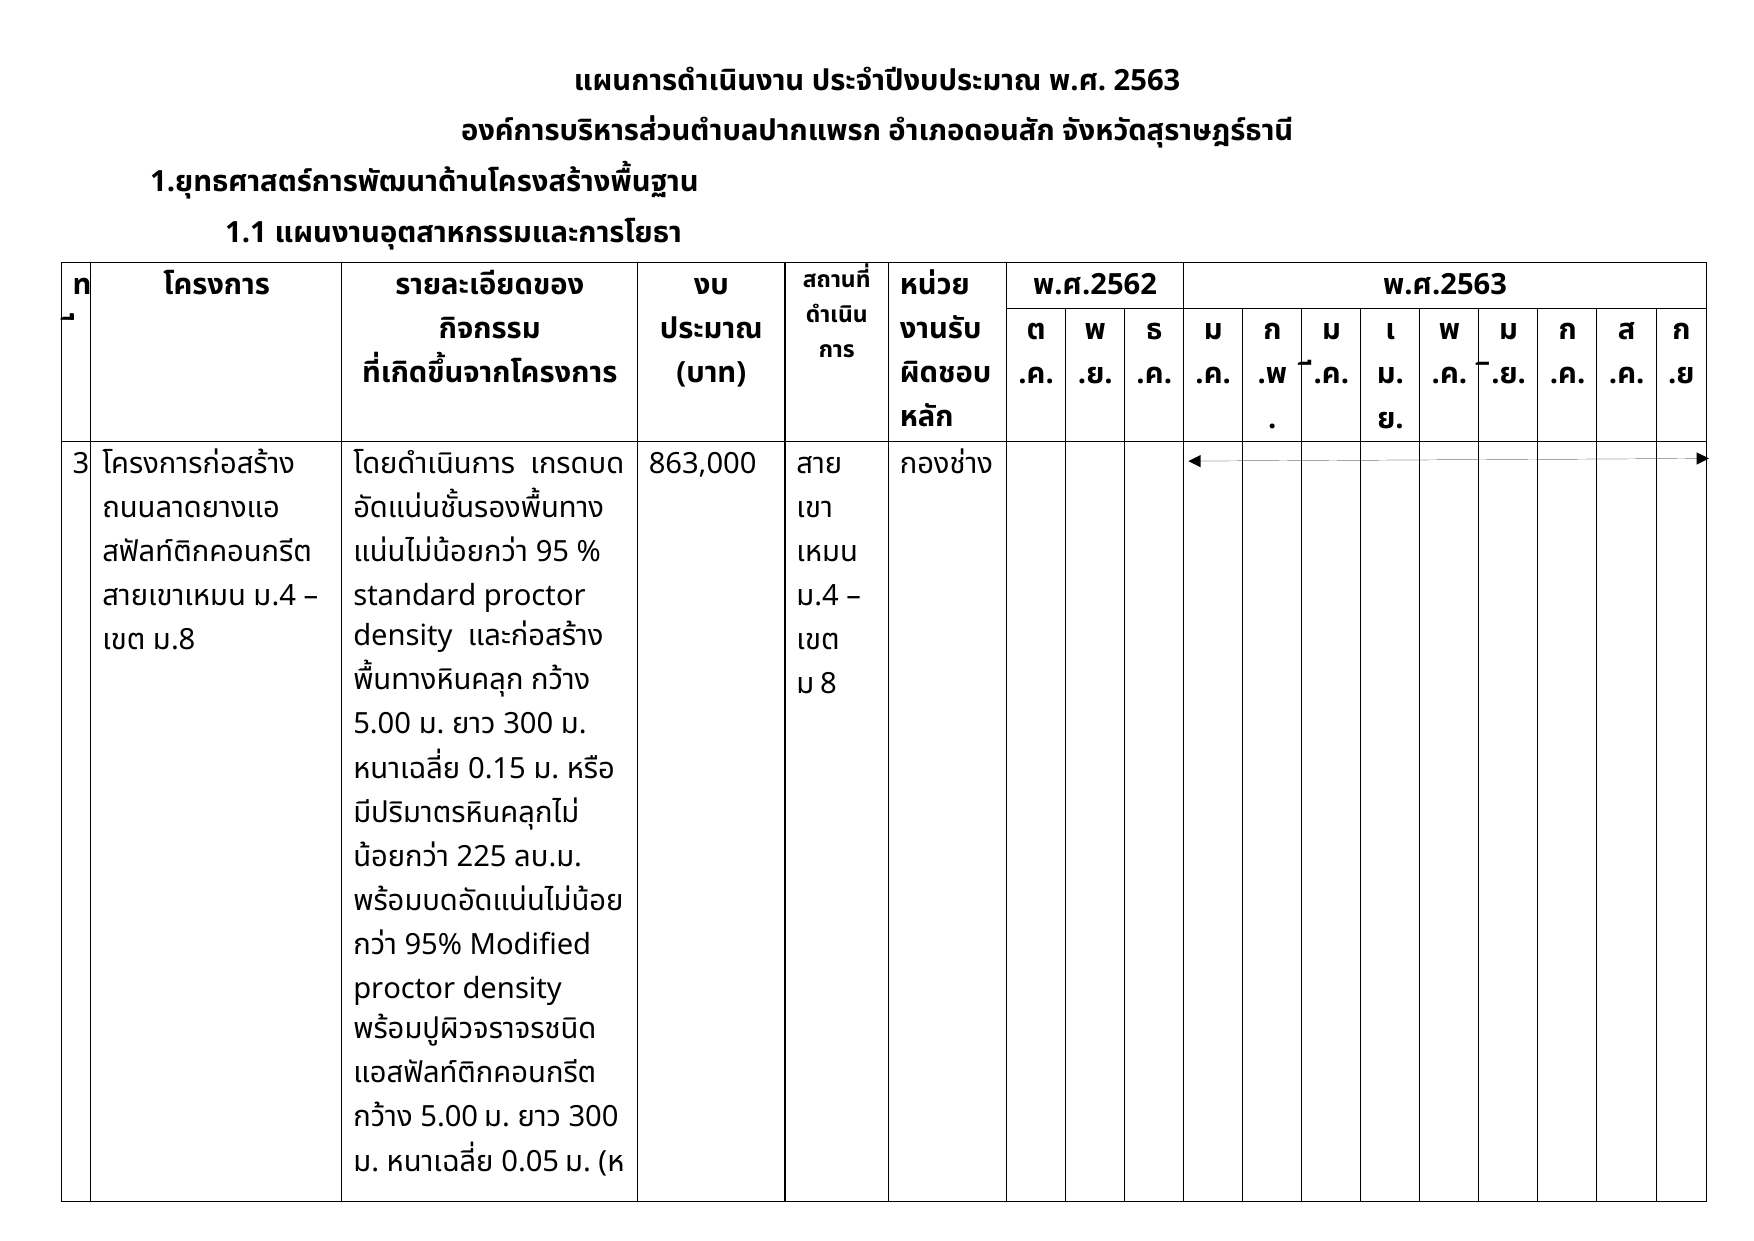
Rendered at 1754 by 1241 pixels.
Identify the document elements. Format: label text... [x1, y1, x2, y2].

table_cell [1479, 442, 1537, 459]
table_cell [786, 442, 888, 1201]
table_cell [1597, 459, 1656, 1201]
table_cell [342, 442, 637, 1201]
table_cell [1066, 442, 1124, 1201]
table_cell [1538, 460, 1596, 1201]
table_cell [1538, 442, 1596, 459]
table_header รายละเอียดของกิจกรรม ที่เกิดขึ้นจากโครงการ [342, 263, 637, 441]
text 1.ยุทธศาสตร์การพัฒนาด้านโครงสร้างพื้นฐาน [150, 161, 1604, 205]
table_cell ต.ค. [1007, 309, 1065, 441]
table_cell มิ.ย. [1479, 309, 1537, 441]
table_cell กองช่าง [889, 442, 1006, 1201]
table_cell เม.ย. [1361, 309, 1419, 441]
text 1.1 แผนงานอุตสาหกรรมและการโยธา [150, 211, 1604, 256]
table_header พ.ศ.2562 [1007, 263, 1183, 307]
table_cell [1597, 442, 1656, 458]
table_header สถานที่ดำเนินการ [786, 263, 888, 441]
table_cell พ.ย. [1066, 309, 1124, 441]
table_header โครงการ [91, 263, 341, 441]
table_cell [1243, 442, 1301, 460]
table_cell ม.ค. [1184, 309, 1242, 441]
table_cell ธ.ค. [1125, 309, 1183, 441]
table_cell พ.ค. [1420, 309, 1478, 441]
table_cell [1184, 442, 1242, 1201]
table_cell [1479, 460, 1537, 1201]
table_header หน่วยงานรับผิดชอบหลัก [889, 263, 1006, 441]
text องค์การบริหารส่วนตำบลปากแพรก อำเภอดอนสัก จังหวัดสุราษฎร์ธานี [150, 110, 1604, 154]
table_cell ส.ค. [1597, 309, 1656, 441]
table_cell มี.ค. [1302, 309, 1360, 441]
table_cell [1243, 461, 1301, 1201]
table_cell [1657, 442, 1706, 458]
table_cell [91, 442, 341, 1201]
table_cell [1302, 461, 1360, 1201]
table_cell 3 [62, 442, 90, 1201]
table_cell [1420, 442, 1478, 459]
table_cell 863,000 [638, 442, 784, 1201]
table_cell [1420, 460, 1478, 1201]
table_header พ.ศ.2563 [1184, 263, 1706, 307]
table_cell ก.พ. [1243, 309, 1301, 441]
table_cell [1125, 442, 1183, 1201]
table_header ที่ [62, 263, 90, 441]
table_cell [1361, 442, 1419, 460]
text แผนการดำเนินงาน ประจำปีงบประมาณ พ.ศ. 2563 [150, 59, 1604, 103]
table_cell [1007, 442, 1065, 1201]
table_cell ก.ค. [1538, 309, 1596, 441]
table_cell [1657, 459, 1706, 1201]
table_cell [1302, 442, 1360, 460]
table_cell [1361, 461, 1419, 1201]
table_header งบประมาณ (บาท) [638, 263, 784, 441]
table_cell ก.ย [1657, 309, 1706, 441]
